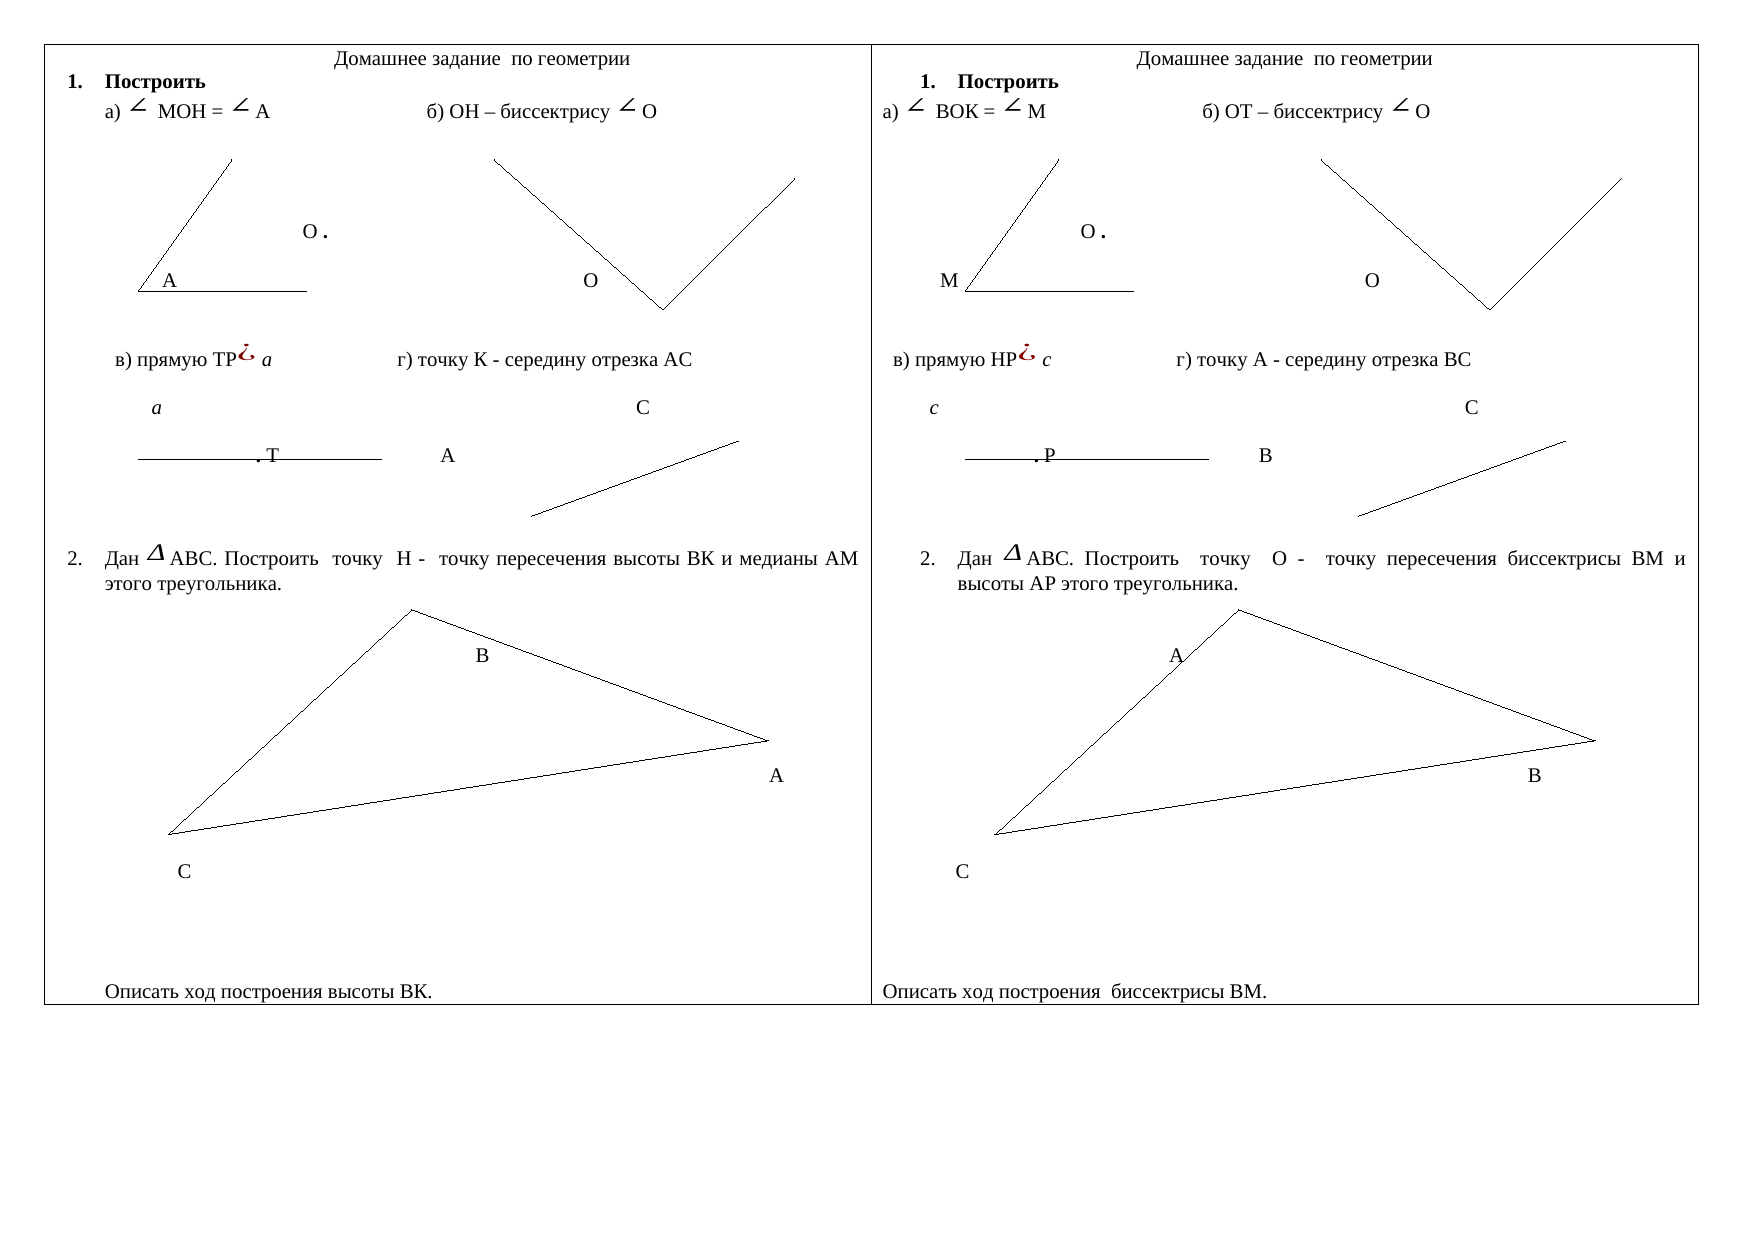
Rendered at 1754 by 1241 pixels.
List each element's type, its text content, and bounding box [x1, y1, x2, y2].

table_header Домашнее задание по геометрии Построить а) МОН = А б) ОН – биссектрису О О . А О в) прямую ТРа г) точку К - середину отрезка АС а С . Т А Дан АВС. Построить точку Н - точку пересечения высоты ВК и медианы АМ этого треугольника. В А С Описать ход построения высоты ВК. [45, 45, 871, 1003]
table_header Домашнее задание по геометрии Построить а) ВОК = М б) ОТ – биссектрису О О . М О в) прямую НРс г) точку А - середину отрезка ВС с С . Р В Дан АВС. Построить точку О - точку пересечения биссектрисы ВМ и высоты АР этого треугольника. А В С Описать ход построения биссектрисы ВМ. [872, 45, 1698, 1003]
